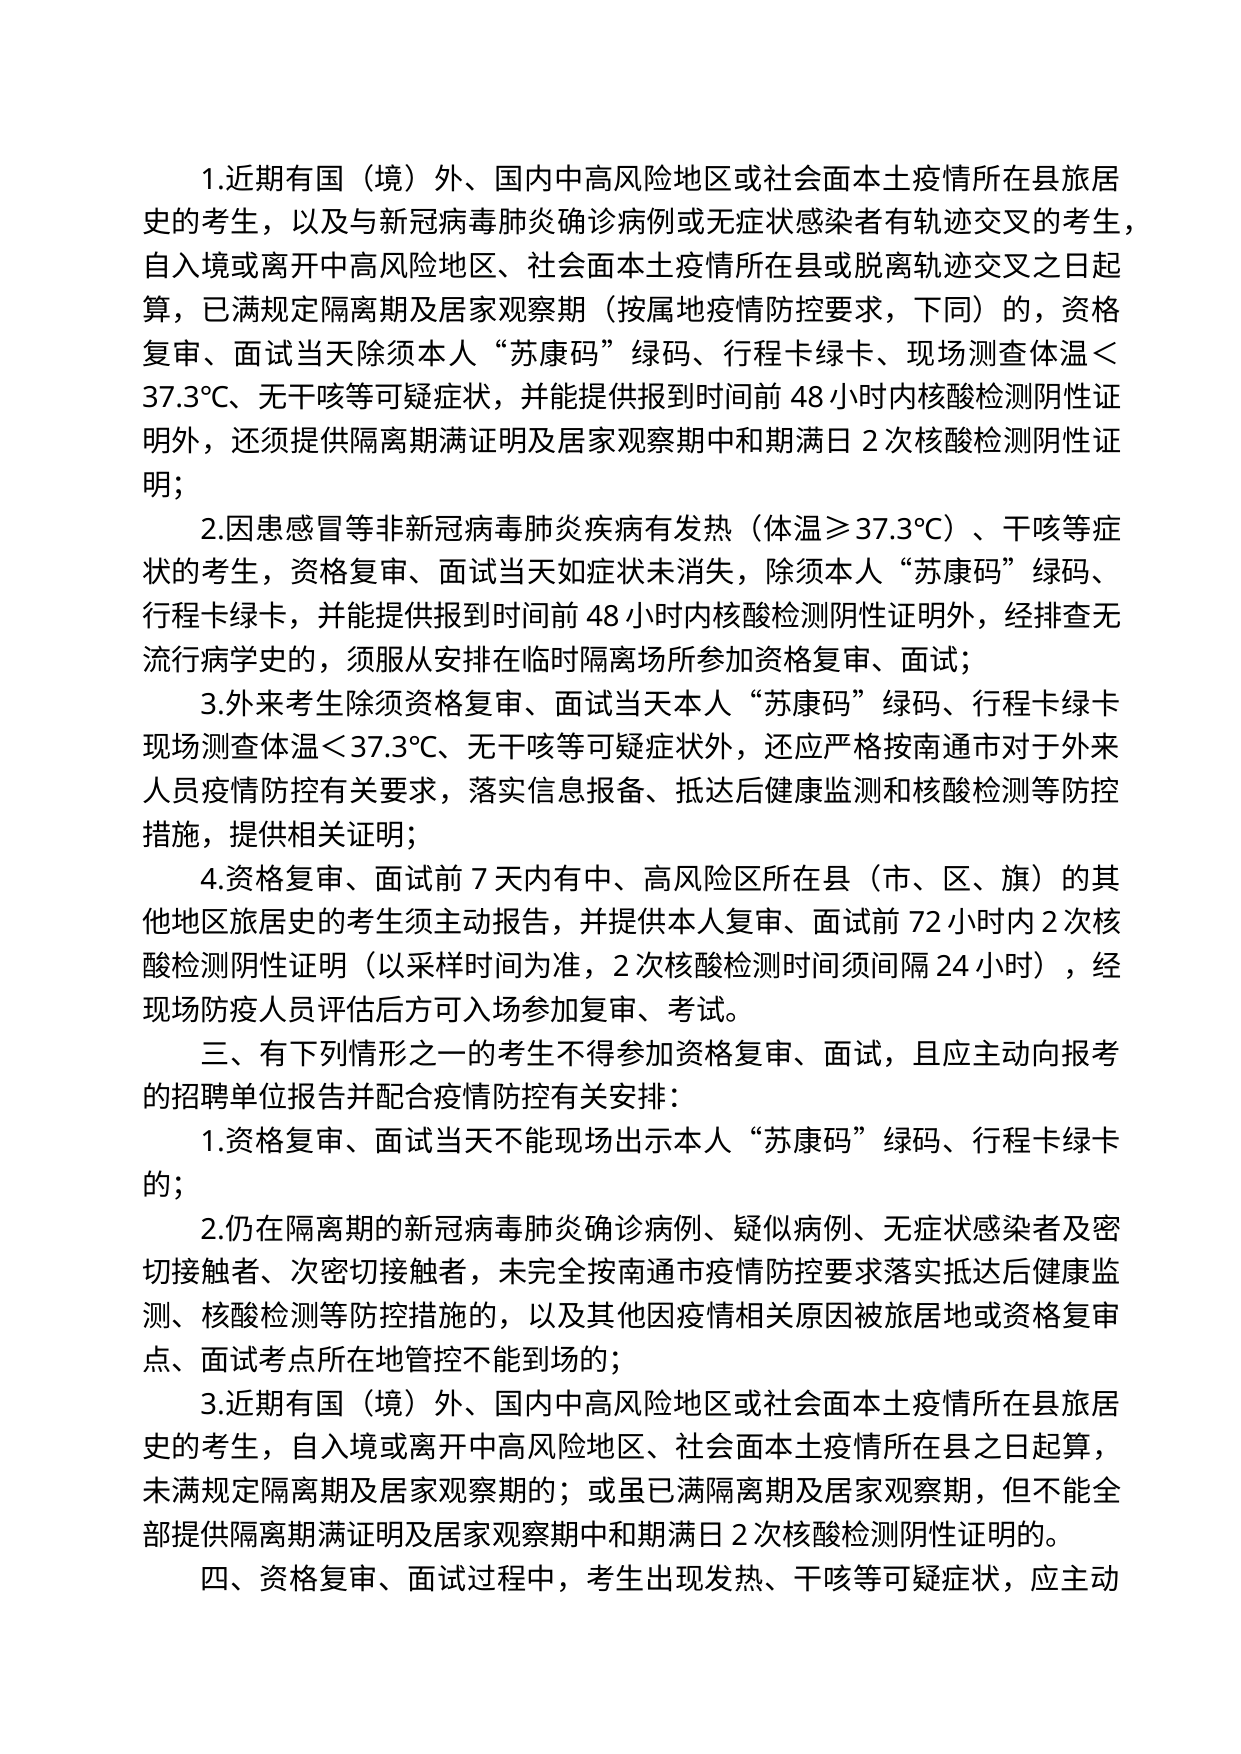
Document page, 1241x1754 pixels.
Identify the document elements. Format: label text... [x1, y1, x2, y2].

text 2.因患感冒等非新冠病毒肺炎疾病有发热（体温≥37.3℃）、干咳等症状的考生，资格复审、面试当天如症状未消失，除须本人“苏康码”绿码、行程卡绿卡，并能提供报到时间前48小时内核酸检测阴性证明外，经排查无流行病学史的，须服从安排在临时隔离场所参加资格复审、面试； [142, 504, 1122, 679]
text 1.近期有国（境）外、国内中高风险地区或社会面本土疫情所在县旅居史的考生，以及与新冠病毒肺炎确诊病例或无症状感染者有轨迹交叉的考生，自入境或离开中高风险地区、社会面本土疫情所在县或脱离轨迹交叉之日起算，已满规定隔离期及居家观察期（按属地疫情防控要求，下同）的，资格复审、面试当天除须本人“苏康码”绿码、行程卡绿卡、现场测查体温＜37.3℃、无干咳等可疑症状，并能提供报到时间前48小时内核酸检测阴性证明外，还须提供隔离期满证明及居家观察期中和期满日2次核酸检测阴性证明； [142, 154, 1122, 504]
text 3.近期有国（境）外、国内中高风险地区或社会面本土疫情所在县旅居史的考生，自入境或离开中高风险地区、社会面本土疫情所在县之日起算，未满规定隔离期及居家观察期的；或虽已满隔离期及居家观察期，但不能全部提供隔离期满证明及居家观察期中和期满日2次核酸检测阴性证明的。 [142, 1379, 1122, 1554]
text 3.外来考生除须资格复审、面试当天本人“苏康码”绿码、行程卡绿卡、现场测查体温＜37.3℃、无干咳等可疑症状外，还应严格按南通市对于外来人员疫情防控有关要求，落实信息报备、抵达后健康监测和核酸检测等防控措施，提供相关证明； [142, 679, 1122, 854]
text 4.资格复审、面试前7天内有中、高风险区所在县（市、区、旗）的其他地区旅居史的考生须主动报告，并提供本人复审、面试前72小时内2次核酸检测阴性证明（以采样时间为准，2次核酸检测时间须间隔24小时），经现场防疫人员评估后方可入场参加复审、考试。 [142, 854, 1122, 1029]
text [142, 1554, 1122, 1598]
text 三、有下列情形之一的考生不得参加资格复审、面试，且应主动向报考的招聘单位报告并配合疫情防控有关安排： [142, 1029, 1122, 1117]
text 1.资格复审、面试当天不能现场出示本人“苏康码”绿码、行程卡绿卡的； [142, 1117, 1122, 1204]
text 2.仍在隔离期的新冠病毒肺炎确诊病例、疑似病例、无症状感染者及密切接触者、次密切接触者，未完全按南通市疫情防控要求落实抵达后健康监测、核酸检测等防控措施的，以及其他因疫情相关原因被旅居地或资格复审点、面试考点所在地管控不能到场的； [142, 1204, 1122, 1379]
